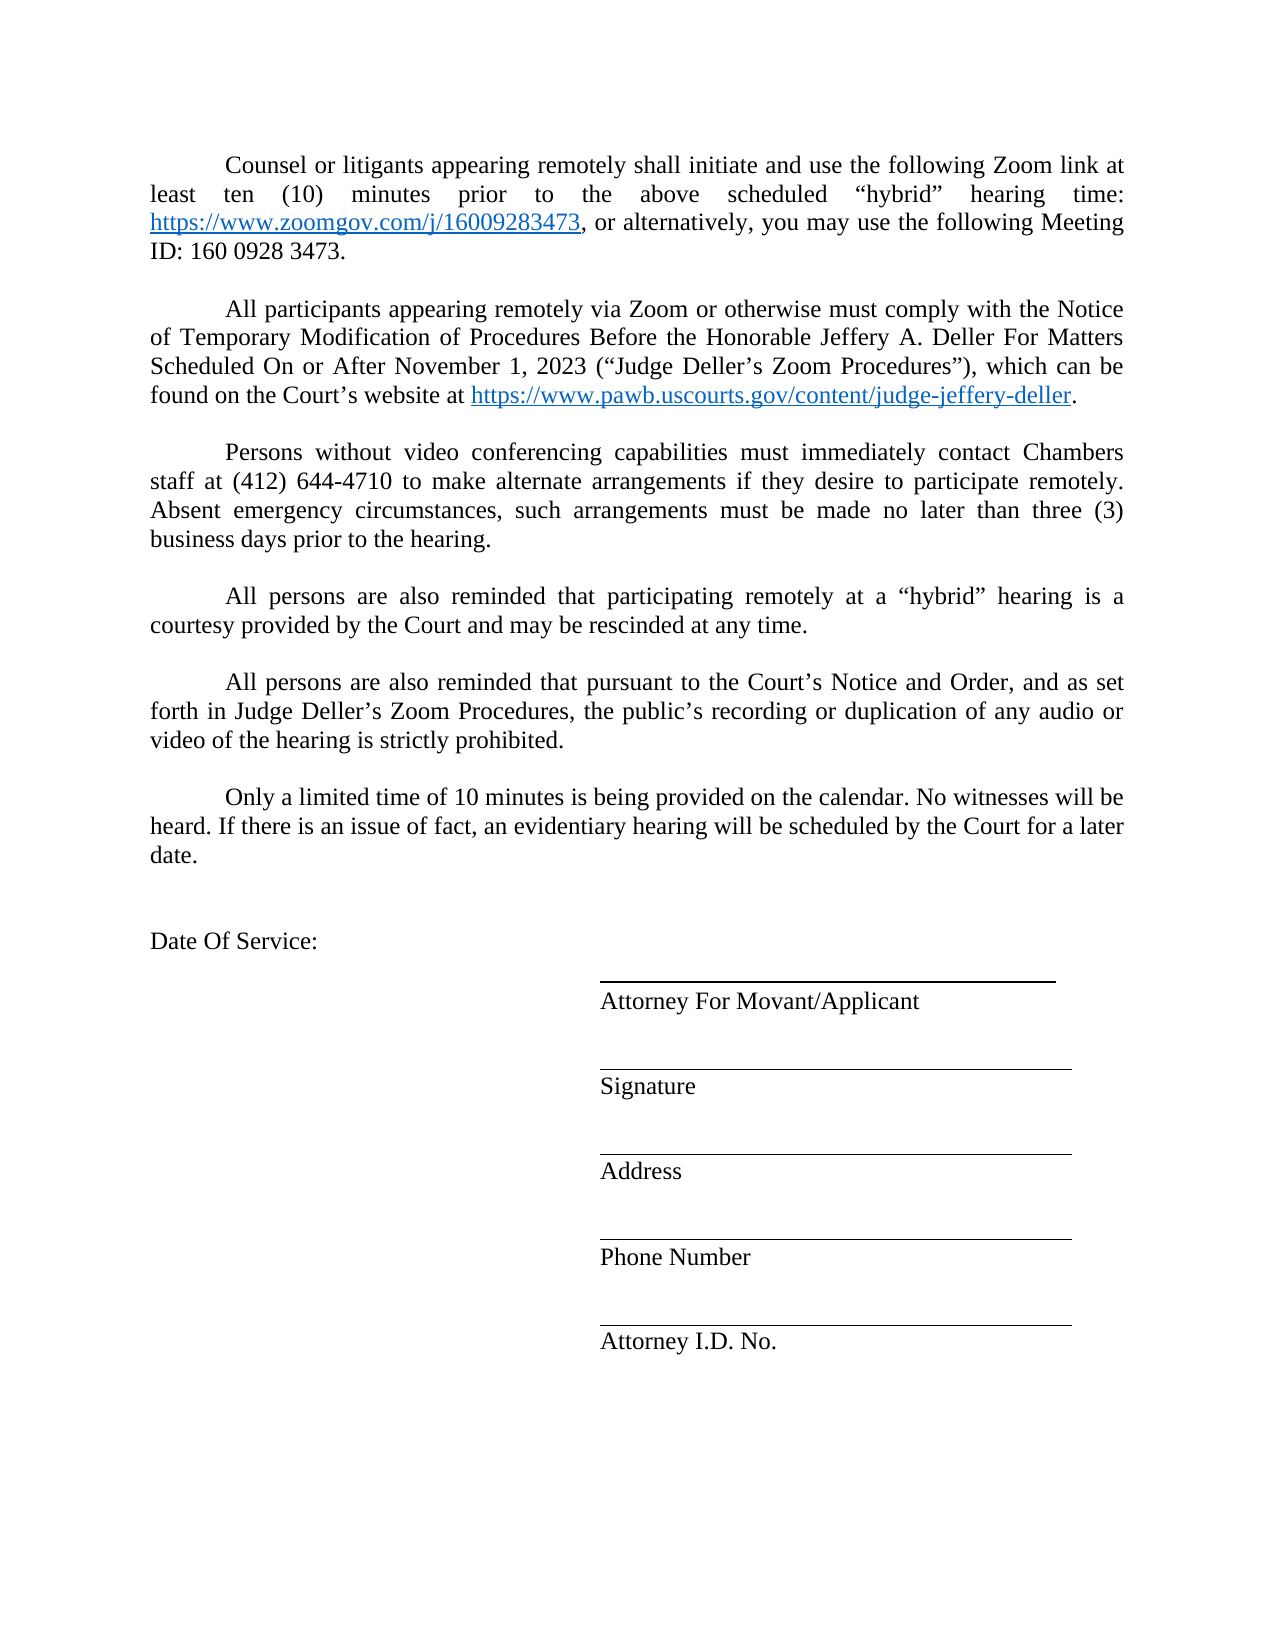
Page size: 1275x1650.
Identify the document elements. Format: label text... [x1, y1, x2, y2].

text Attorney For Movant/Applicant [525, 986, 1125, 1015]
text Persons without video conferencing capabilities must immediately contact Chambers staff at (412) 644-4710 to make alternate arrangements if they desire to participate remotely. Absent emergency circumstances, such arrangements must be made no later than three (3) business days prior to the hearing. [150, 437, 1125, 552]
text Signature [525, 1044, 1125, 1100]
text Only a limited time of 10 minutes is being provided on the calendar. No witnesses will be heard. If there is an issue of fact, an evidentiary hearing will be scheduled by the Court for a later date. [150, 782, 1125, 869]
text All participants appearing remotely via Zoom or otherwise must comply with the Notice of Temporary Modification of Procedures Before the Honorable Jeffery A. Deller For Matters Scheduled On or After November 1, 2023 (“Judge Deller’s Zoom Procedures”), which can be found on the Court’s website at https://www.pawb.uscourts.gov/content/judge-jeffery-deller. [150, 294, 1125, 409]
text Counsel or litigants appearing remotely shall initiate and use the following Zoom link at least ten (10) minutes prior to the above scheduled “hybrid” hearing time: https://www.zoomgov.com/j/16009283473, or alternatively, you may use the following Meeting ID: 160 0928 3473. [150, 150, 1125, 265]
text Attorney I.D. No. [525, 1299, 1125, 1355]
text Phone Number [525, 1214, 1125, 1271]
text Address [525, 1129, 1125, 1185]
text All persons are also reminded that pursuant to the Court’s Notice and Order, and as set forth in Judge Deller’s Zoom Procedures, the public’s recording or duplication of any audio or video of the hearing is strictly prohibited. [150, 667, 1125, 754]
text Date Of Service: [150, 926, 1125, 955]
text All persons are also reminded that participating remotely at a “hybrid” hearing is a courtesy provided by the Court and may be rescinded at any time. [150, 581, 1125, 639]
